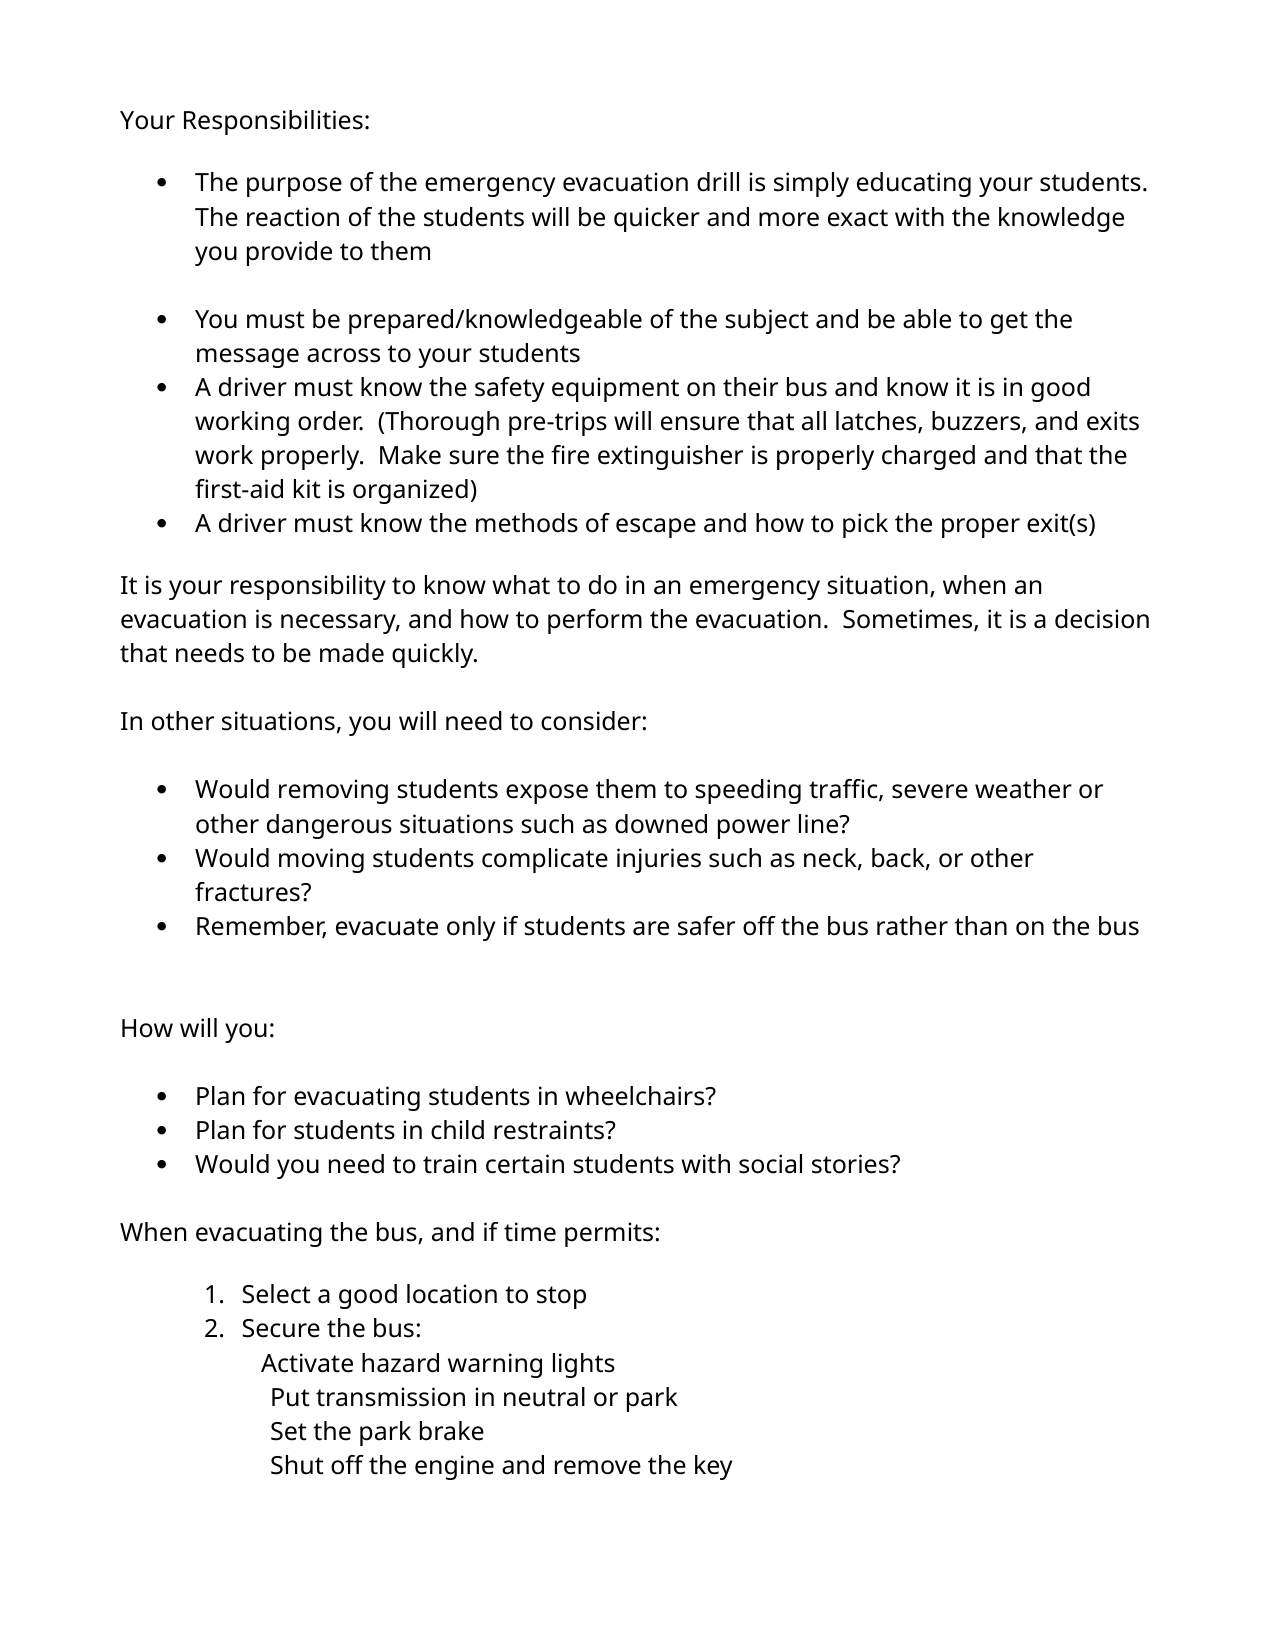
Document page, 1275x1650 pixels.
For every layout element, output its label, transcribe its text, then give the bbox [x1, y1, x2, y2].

list Plan for evacuating students in wheelchairs? [157, 1079, 1155, 1113]
text How will you: [120, 1011, 1155, 1045]
list Plan for students in child restraints? [157, 1113, 1155, 1147]
list Would moving students complicate injuries such as neck, back, or other fractures? [157, 840, 1155, 908]
list Select a good location to stop [204, 1277, 1155, 1311]
list You must be prepared/knowledgeable of the subject and be able to get the message across to your students [157, 301, 1155, 369]
list Would removing students expose them to speeding traffic, severe weather or other dangerous situations such as downed power line? [157, 772, 1155, 840]
list A driver must know the safety equipment on their bus and know it is in good working order. (Thorough pre-trips will ensure that all latches, buzzers, and exits work properly. Make sure the fire extinguisher is properly charged and that the first-aid kit is organized) [157, 369, 1155, 506]
list The purpose of the emergency evacuation drill is simply educating your students. The reaction of the students will be quicker and more exact with the knowledge you provide to them [157, 165, 1155, 267]
list Remember, evacuate only if students are safer off the bus rather than on the bus [157, 908, 1155, 942]
list Would you need to train certain students with social stories? [157, 1147, 1155, 1181]
text Your Responsibilities: [120, 103, 1155, 165]
list Secure the bus: Activate hazard warning lights Put transmission in neutral or park Set the park brake Shut off the engine and remove the key [204, 1311, 1155, 1481]
text It is your responsibility to know what to do in an emergency situation, when an evacuation is necessary, and how to perform the evacuation. Sometimes, it is a decision that needs to be made quickly. In other situations, you will need to consider: [120, 568, 1155, 738]
list A driver must know the methods of escape and how to pick the proper exit(s) [157, 506, 1155, 568]
text When evacuating the bus, and if time permits: [120, 1181, 1155, 1277]
